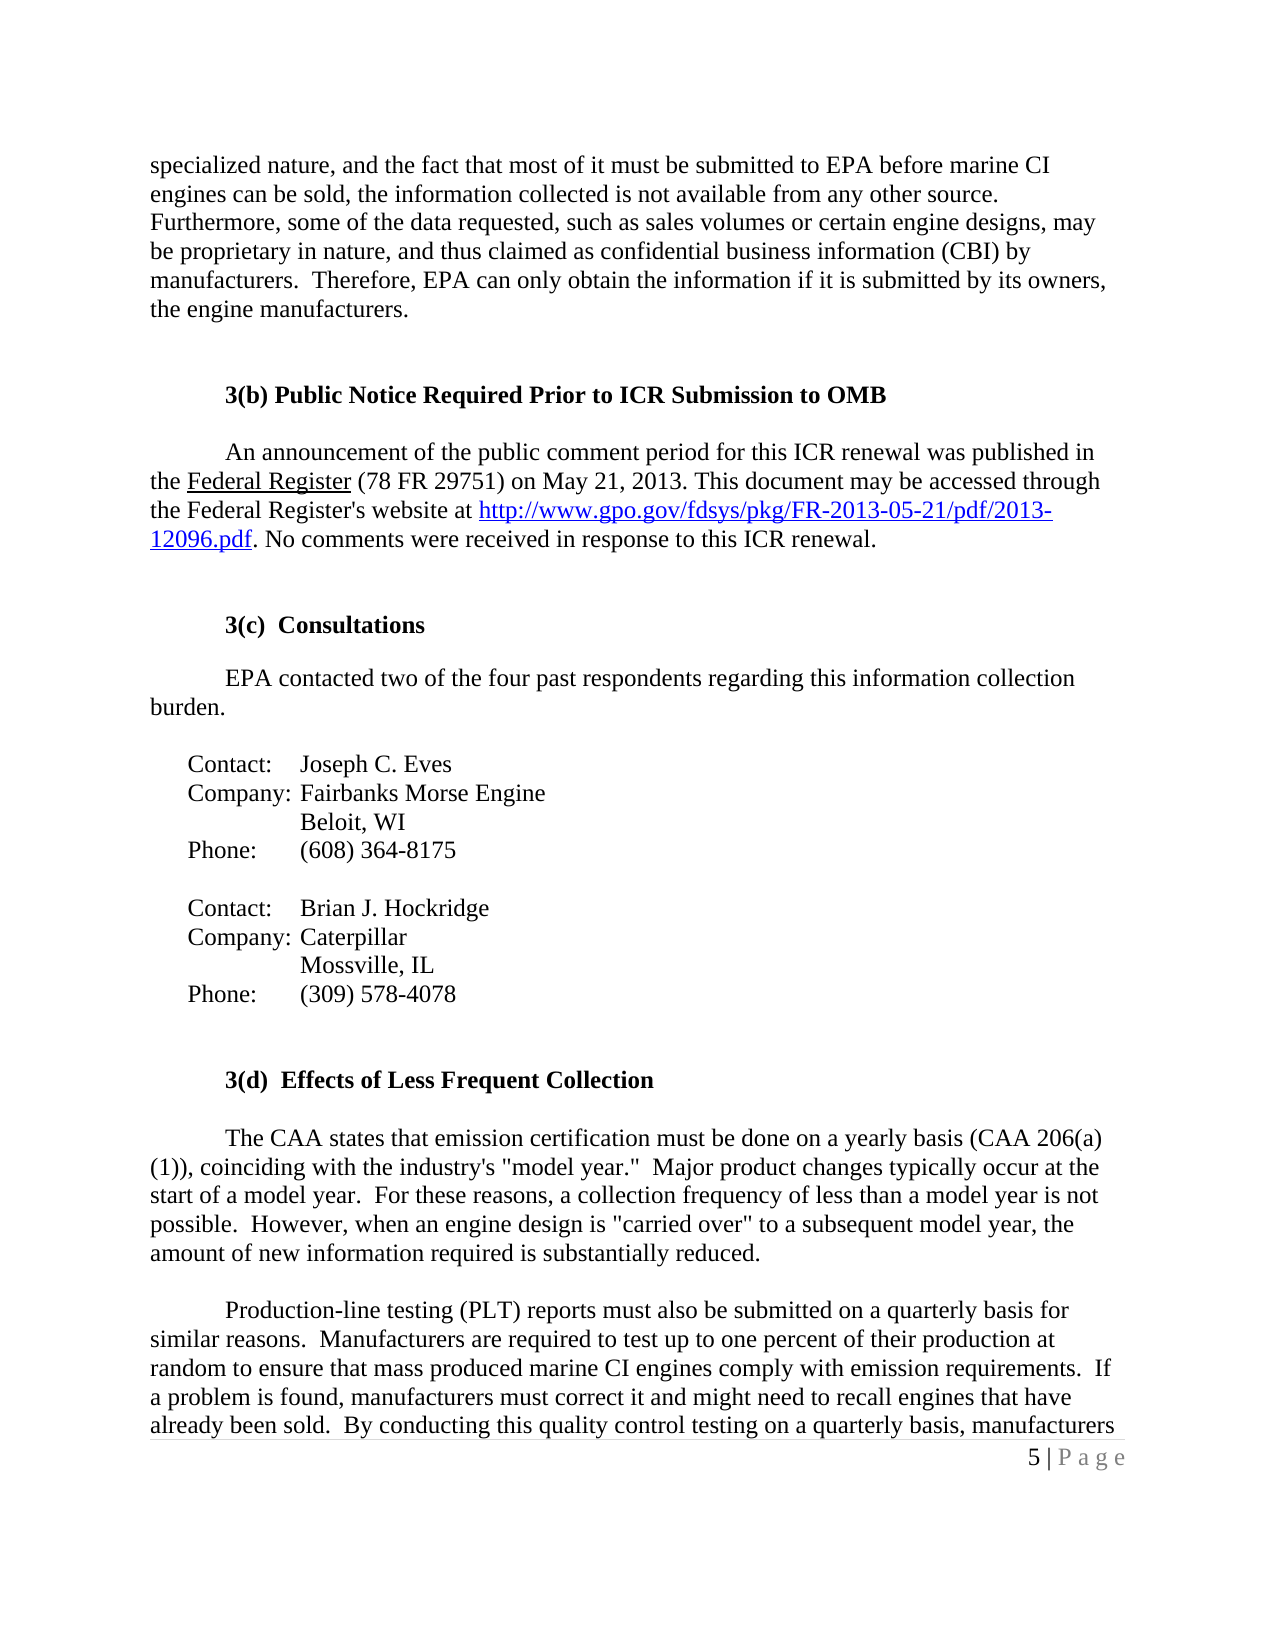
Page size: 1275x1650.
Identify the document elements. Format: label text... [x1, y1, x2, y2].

text An announcement of the public comment period for this ICR renewal was published in the Federal Register (78 FR 29751) on . This document may be accessed through the Federal Registers website at http://www.gpo.gov/fdsys/pkg/FR-2013-05-21/pdf/2013-12096.pdf. No comments were received in response to this ICR renewal. [150, 437, 1125, 552]
text EPA contacted two of the four past respondents regarding this information collection burden. [150, 663, 1125, 720]
text Company: Engine [187, 778, 1125, 807]
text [150, 150, 1125, 322]
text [150, 1295, 1125, 1439]
text 3(b) Public Notice Required Prior to ICR Submission to OMB [150, 380, 1125, 409]
text 3(c) Consultations [150, 610, 1125, 639]
text 3(d) Effects of Less Frequent Collection [150, 1065, 1125, 1094]
text Phone: [187, 979, 1125, 1008]
text The CAA states that emission certification must be done on a yearly basis (CAA 206(a)(1)), coinciding with the industrys "model year." Major product changes typically occur at the start of a model year. For these reasons, a collection frequency of less than a model year is not possible. However, when an engine design is "carried over" to a subsequent model year, the amount of new information required is substantially reduced. [150, 1123, 1125, 1267]
text Contact: [187, 749, 1125, 778]
text Company: Caterpillar [187, 922, 1125, 950]
text Contact: [187, 893, 1125, 922]
text Phone: [150, 835, 1125, 864]
